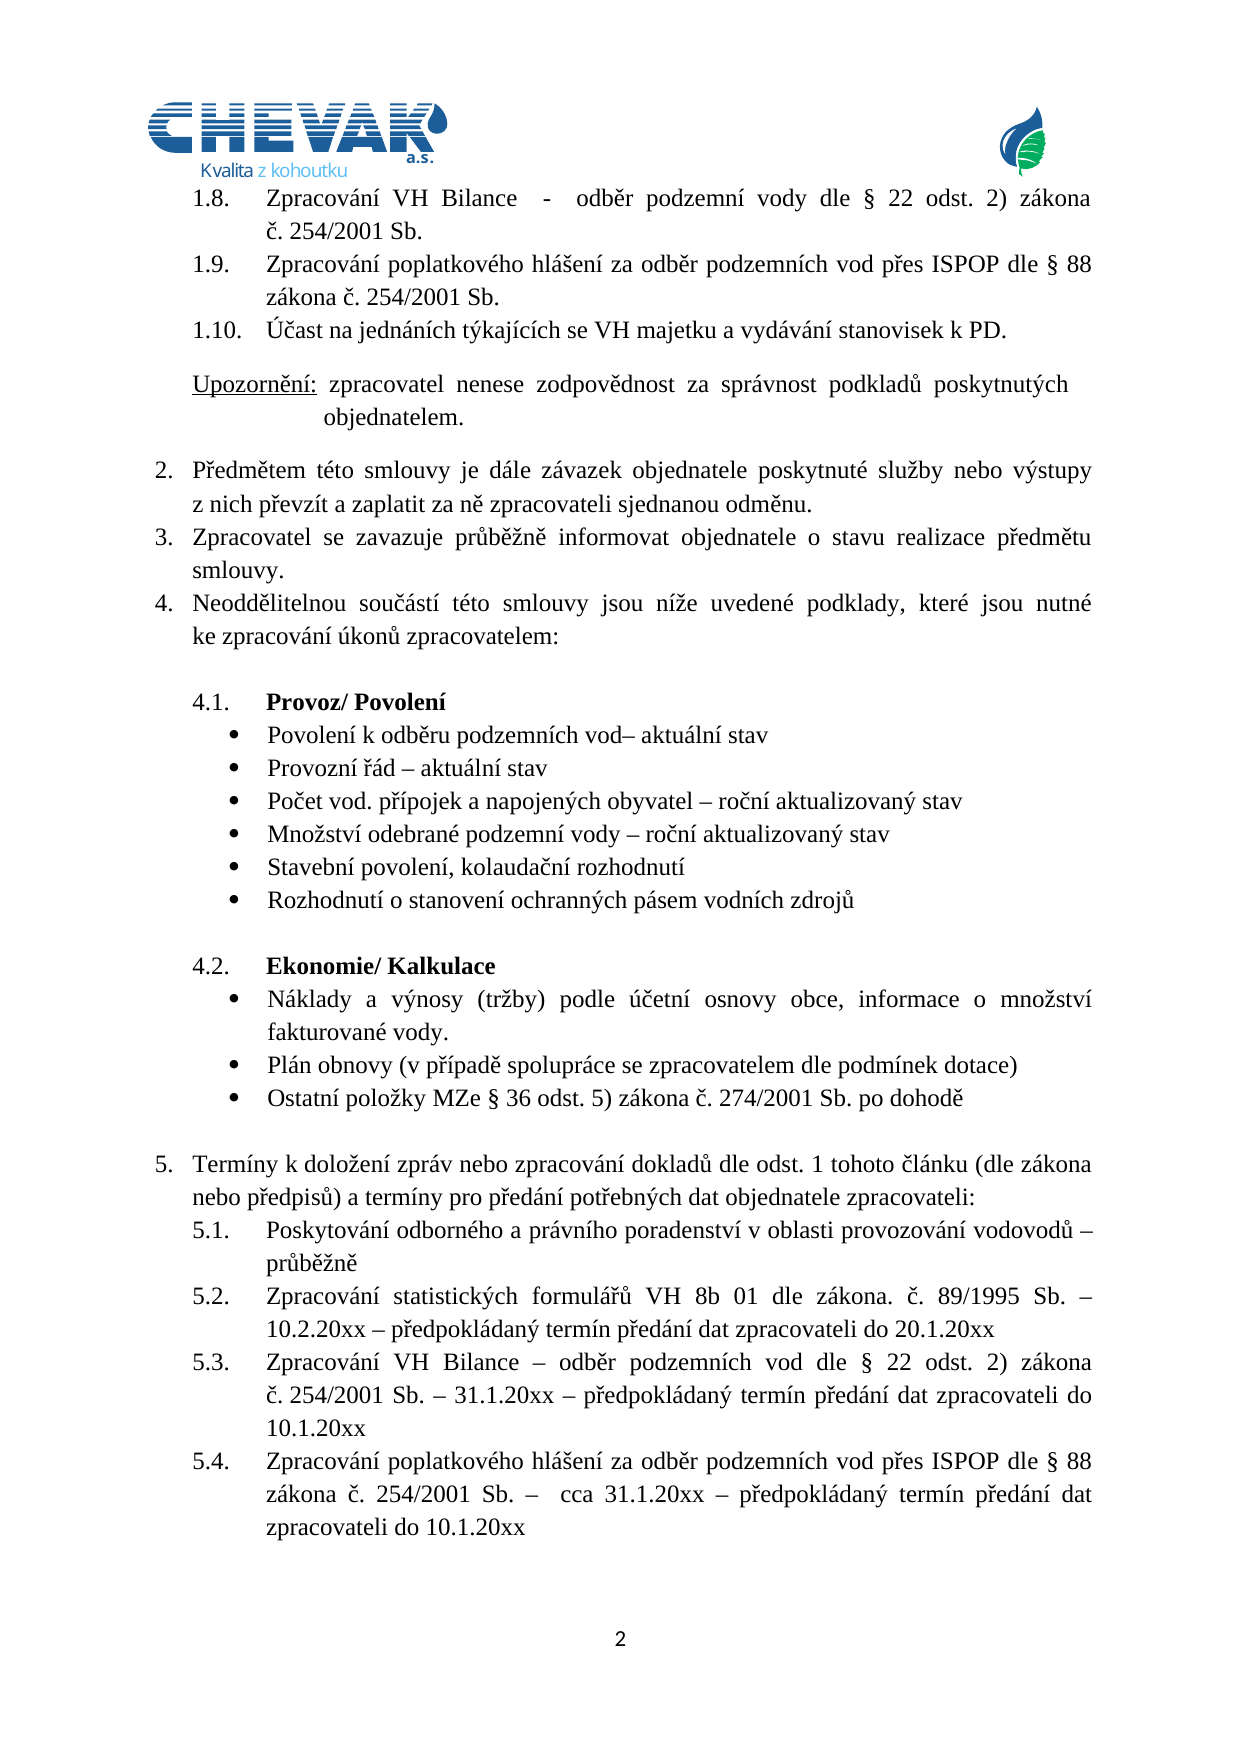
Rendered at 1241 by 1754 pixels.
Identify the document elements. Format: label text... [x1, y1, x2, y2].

list Provoz/ Povolení [192, 687, 1093, 716]
list Stavební povolení, kolaudační rozhodnutí [229, 852, 1093, 881]
text Upozornění: zpracovatel nenese zodpovědnost za správnost podkladů poskytnutých objednatelem. [192, 369, 1093, 431]
list Množství odebrané podzemní vody – roční aktualizovaný stav [229, 819, 1093, 848]
list Zpracování statistických formulářů VH 8b 01 dle zákona. č. 89/1995 Sb. – 10.2.20xx – předpokládaný termín předání dat zpracovateli do 20.1.20xx [192, 1281, 1093, 1343]
list Rozhodnutí o stanovení ochranných pásem vodních zdrojů [229, 885, 1093, 914]
list Termíny k doložení zpráv nebo zpracování dokladů dle odst. 1 tohoto článku (dle zákona nebo předpisů) a termíny pro předání potřebných dat objednatele zpracovateli: [154, 1149, 1093, 1211]
list Plán obnovy (v případě spolupráce se zpracovatelem dle podmínek dotace) [229, 1050, 1093, 1079]
list Počet vod. přípojek a napojených obyvatel – roční aktualizovaný stav [229, 786, 1093, 814]
list Povolení k odběru podzemních vod– aktuální stav [229, 720, 1093, 748]
list Předmětem této smlouvy je dále závazek objednatele poskytnuté služby nebo výstupy z nich převzít a zaplatit za ně zpracovateli sjednanou odměnu. [154, 456, 1093, 517]
list Zpracování poplatkového hlášení za odběr podzemních vod přes ISPOP dle § 88 zákona č. 254/2001 Sb. – cca 31.1.20xx – předpokládaný termín předání dat zpracovateli do 10.1.20xx [192, 1446, 1093, 1541]
list Zpracovatel se zavazuje průběžně informovat objednatele o stavu realizace předmětu smlouvy. [154, 522, 1093, 583]
list Zpracování poplatkového hlášení za odběr podzemních vod přes ISPOP dle § 88 zákona č. 254/2001 Sb. [192, 249, 1093, 311]
list Neoddělitelnou součástí této smlouvy jsou níže uvedené podklady, které jsou nutné ke zpracování úkonů zpracovatelem: [154, 588, 1093, 649]
list Účast na jednáních týkajících se VH majetku a vydávání stanovisek k PD. [192, 315, 1093, 344]
list Poskytování odborného a právního poradenství v oblasti provozování vodovodů – průběžně [192, 1215, 1093, 1277]
list Provozní řád – aktuální stav [229, 753, 1093, 782]
list Náklady a výnosy (tržby) podle účetní osnovy obce, informace o množství fakturované vody. [229, 984, 1093, 1046]
list Ekonomie/ Kalkulace [192, 951, 1093, 980]
list Zpracování VH Bilance - odběr podzemní vody dle § 22 odst. 2) zákona č. 254/2001 Sb. [192, 148, 1093, 244]
list Ostatní položky MZe § 36 odst. 5) zákona č. 274/2001 Sb. po dohodě [229, 1083, 1093, 1112]
list Zpracování VH Bilance – odběr podzemních vod dle § 22 odst. 2) zákona č. 254/2001 Sb. – 31.1.20xx – předpokládaný termín předání dat zpracovateli do 10.1.20xx [192, 1347, 1093, 1442]
